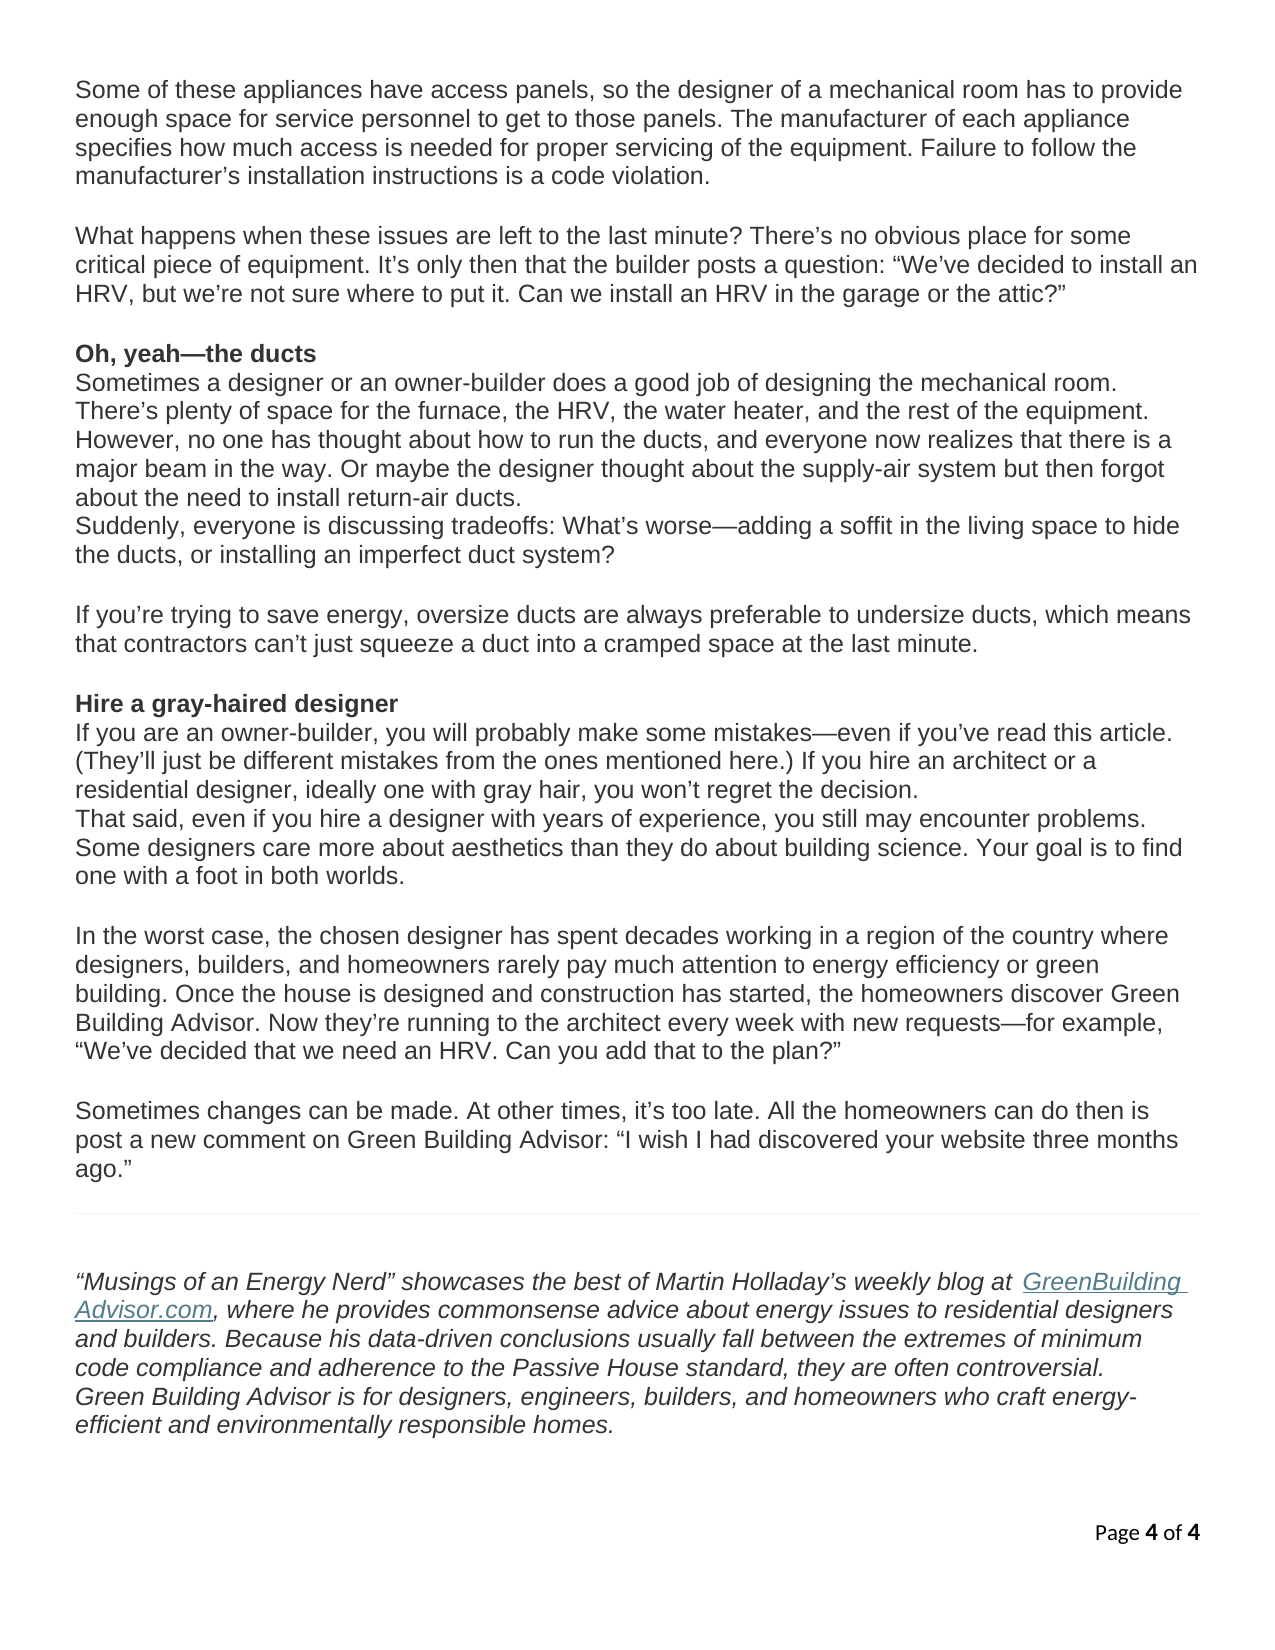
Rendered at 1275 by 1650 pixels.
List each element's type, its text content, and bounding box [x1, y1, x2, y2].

text In the worst case, the chosen designer has spent decades working in a region of the country where designers, builders, and homeowners rarely pay much attention to energy efficiency or green building. Once the house is designed and construction has started, the homeowners discover Green Building Advisor. Now they’re running to the architect every week with new requests—for example, “We’ve decided that we need an HRV. Can you add that to the plan?” [75, 921, 1200, 1065]
text That said, even if you hire a designer with years of experience, you still may encounter problems. Some designers care more about aesthetics than they do about building science. Your goal is to find one with a foot in both worlds. [75, 804, 1200, 890]
text “Musings of an Energy Nerd” showcases the best of Martin Holladay’s weekly blog at GreenBuilding Advisor.com, where he provides commonsense advice about energy issues to residential designers and builders. Because his data-driven conclusions usually fall between the extremes of minimum code compliance and adherence to the Passive House standard, they are often controversial. [75, 1267, 1200, 1382]
text Green Building Advisor is for designers, engineers, builders, and homeowners who craft energy-efficient and environmentally responsible homes. [75, 1382, 1200, 1439]
text Hire a gray-haired designer If you are an owner-builder, you will probably make some mistakes—even if you’ve read this article. (They’ll just be different mistakes from the ones mentioned here.) If you hire an architect or a residential designer, ideally one with gray hair, you won’t regret the decision. [75, 689, 1200, 804]
text Some of these appliances have access panels, so the designer of a mechanical room has to provide enough space for service personnel to get to those panels. The manufacturer of each appliance specifies how much access is needed for proper servicing of the equipment. Failure to follow the manufacturer’s installation instructions is a code violation. [75, 75, 1200, 190]
text What happens when these issues are left to the last minute? There’s no obvious place for some critical piece of equipment. It’s only then that the builder posts a question: “We’ve decided to install an HRV, but we’re not sure where to put it. Can we install an HRV in the garage or the attic?” [75, 221, 1200, 307]
text Oh, yeah—the ducts Sometimes a designer or an owner-builder does a good job of designing the mechanical room. There’s plenty of space for the furnace, the HRV, the water heater, and the rest of the equipment. However, no one has thought about how to run the ducts, and everyone now realizes that there is a major beam in the way. Or maybe the designer thought about the supply-air system but then forgot about the need to install return-air ducts. [75, 339, 1200, 511]
text Suddenly, everyone is discussing tradeoffs: What’s worse—adding a soffit in the living space to hide the ducts, or installing an imperfect duct system? [75, 511, 1200, 569]
text Sometimes changes can be made. At other times, it’s too late. All the homeowners can do then is post a new comment on Green Building Advisor: “I wish I had discovered your website three months ago.” [75, 1096, 1200, 1182]
text If you’re trying to save energy, oversize ducts are always preferable to undersize ducts, which means that contractors can’t just squeeze a duct into a cramped space at the last minute. [75, 600, 1200, 657]
